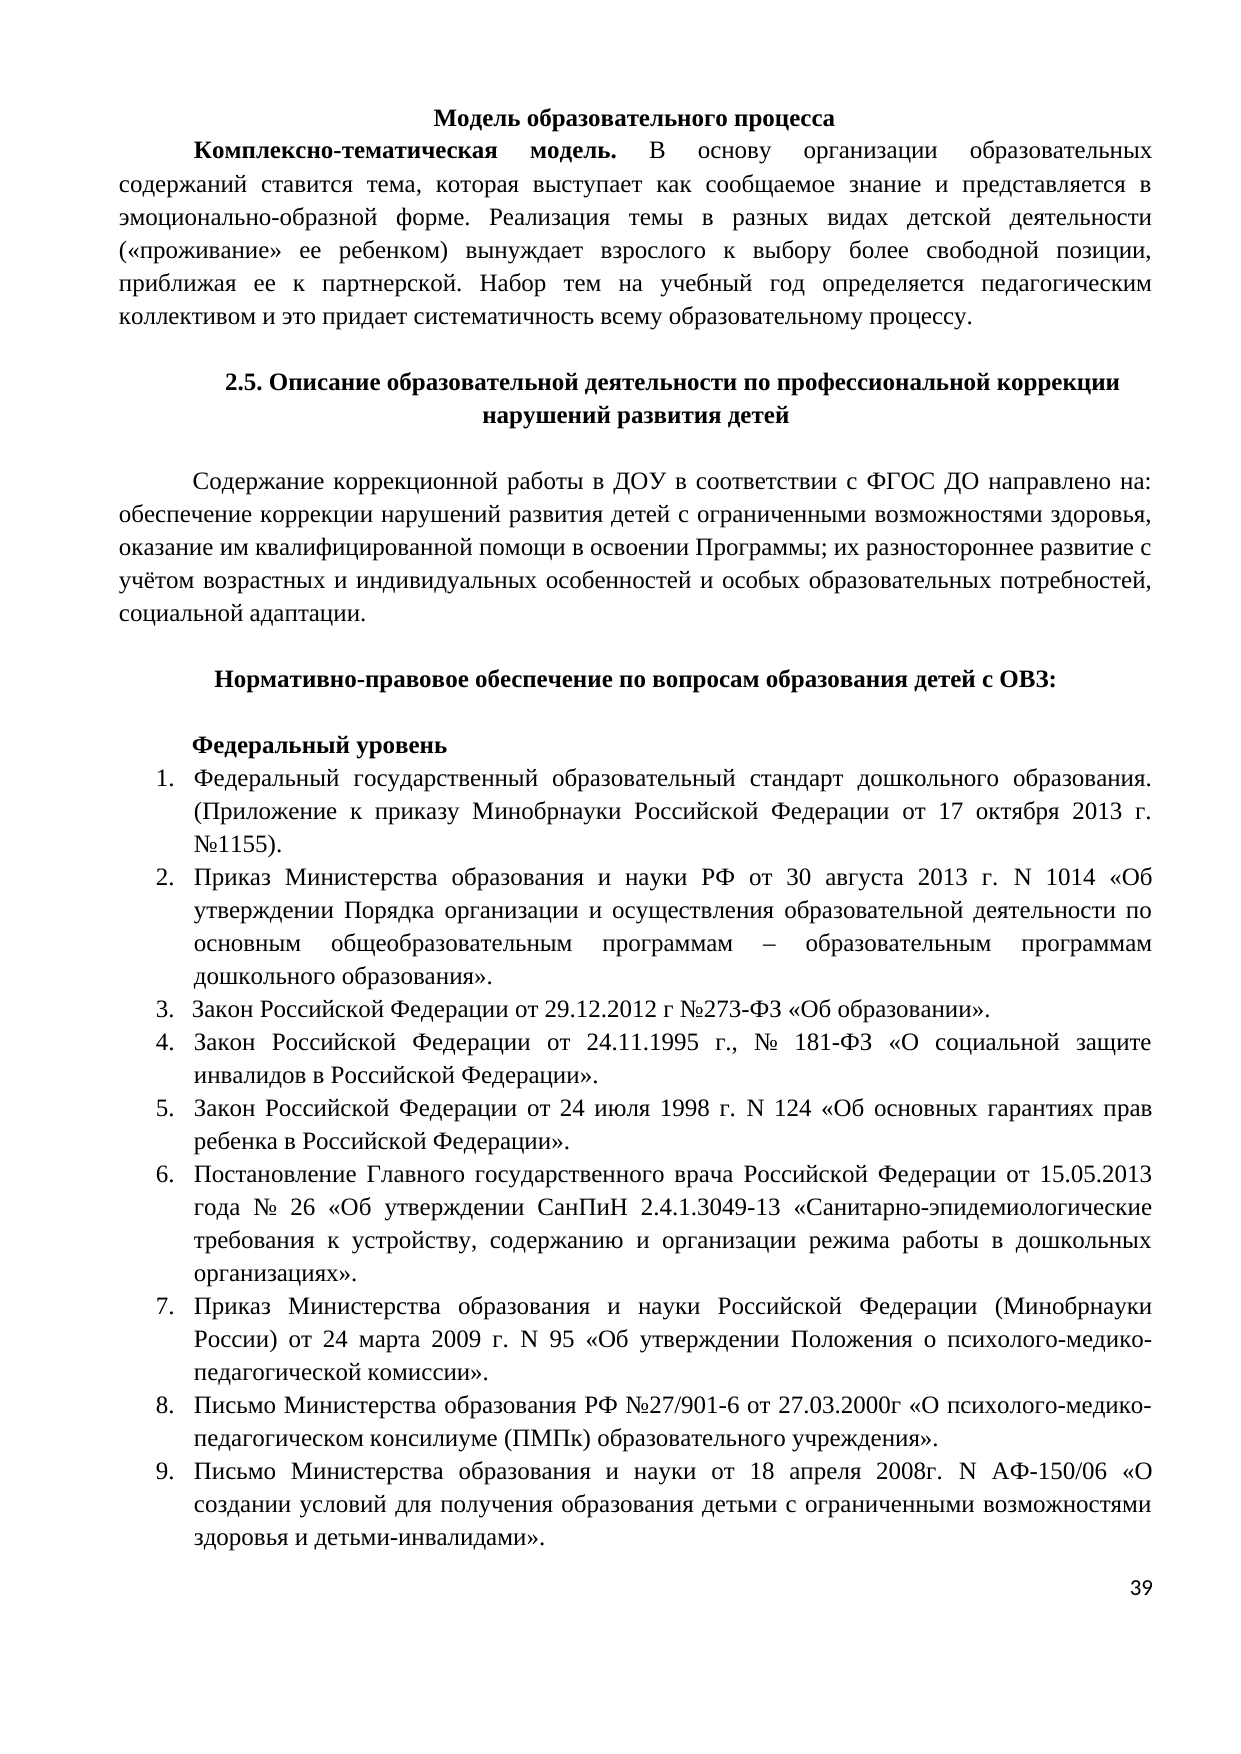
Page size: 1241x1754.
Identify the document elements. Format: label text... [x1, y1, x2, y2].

text Комплексно-тематическая модель. В основу организации образовательных содержаний ставится тема, которая выступает как сообщаемое знание и представляется в эмоционально-образной форме. Реализация темы в разных видах детской деятельности («проживание» ее ребенком) вынуждает взрослого к выбору более свободной позиции, приближая ее к партнерской. Набор тем на учебный год определяется педагогическим коллективом и это придает систематичность всему образовательному процессу. [119, 136, 1153, 329]
text Модель образовательного процесса [433, 103, 1153, 131]
text Федеральный уровень [192, 730, 1153, 759]
list Постановление Главного государственного врача Российской Федерации от 15.05.2013 года № 26 «Об утверждении СанПиН 2.4.1.3049-13 «Санитарно-эпидемиологические требования к устройству, содержанию и организации режима работы в дошкольных организациях». [156, 1159, 1153, 1287]
list Приказ Министерства образования и науки Российской Федерации (Минобрнауки России) от 24 марта 2009 г. N 95 «Об утверждении Положения о психолого-медико-педагогической комиссии». [156, 1291, 1153, 1386]
text 2.5. Описание образовательной деятельности по профессиональной коррекции нарушений развития детей [119, 367, 1153, 428]
list Письмо Министерства образования и науки от 18 апреля 2008г. N АФ-150/06 «О создании условий для получения образования детьми с ограниченными возможностями здоровья и детьми-инвалидами». [156, 1456, 1153, 1551]
list Закон Российской Федерации от 24.11.1995 г., № 181-ФЗ «О социальной защите инвалидов в Российской Федерации». [156, 1027, 1153, 1089]
list Письмо Министерства образования РФ №27/901-6 от 27.03.2000г «О психолого-медико-педагогическом консилиуме (ПМПк) образовательного учреждения». [156, 1390, 1153, 1452]
list Закон Российской Федерации от 24 июля 1998 г. N 124 «Об основных гарантиях прав ребенка в Российской Федерации». [156, 1093, 1153, 1155]
list Приказ Министерства образования и науки РФ от 30 августа 2013 г. N 1014 «Об утверждении Порядка организации и осуществления образовательной деятельности по основным общеобразовательным программам – образовательным программам дошкольного образования». [156, 862, 1153, 990]
list Закон Российской Федерации от 29.12.2012 г №273-ФЗ «Об образовании». [156, 994, 1153, 1023]
text Содержание коррекционной работы в ДОУ в соответствии с ФГОС ДО направлено на: обеспечение коррекции нарушений развития детей с ограниченными возможностями здоровья, оказание им квалифицированной помощи в освоении Программы; их разностороннее развитие с учётом возрастных и индивидуальных особенностей и особых образовательных потребностей, социальной адаптации. [119, 466, 1153, 627]
text Нормативно-правовое обеспечение по вопросам образования детей с ОВЗ: [119, 664, 1153, 693]
list Федеральный государственный образовательный стандарт дошкольного образования. (Приложение к приказу Минобрнауки Российской Федерации от 17 октября 2013 г. №1155). [156, 763, 1153, 858]
